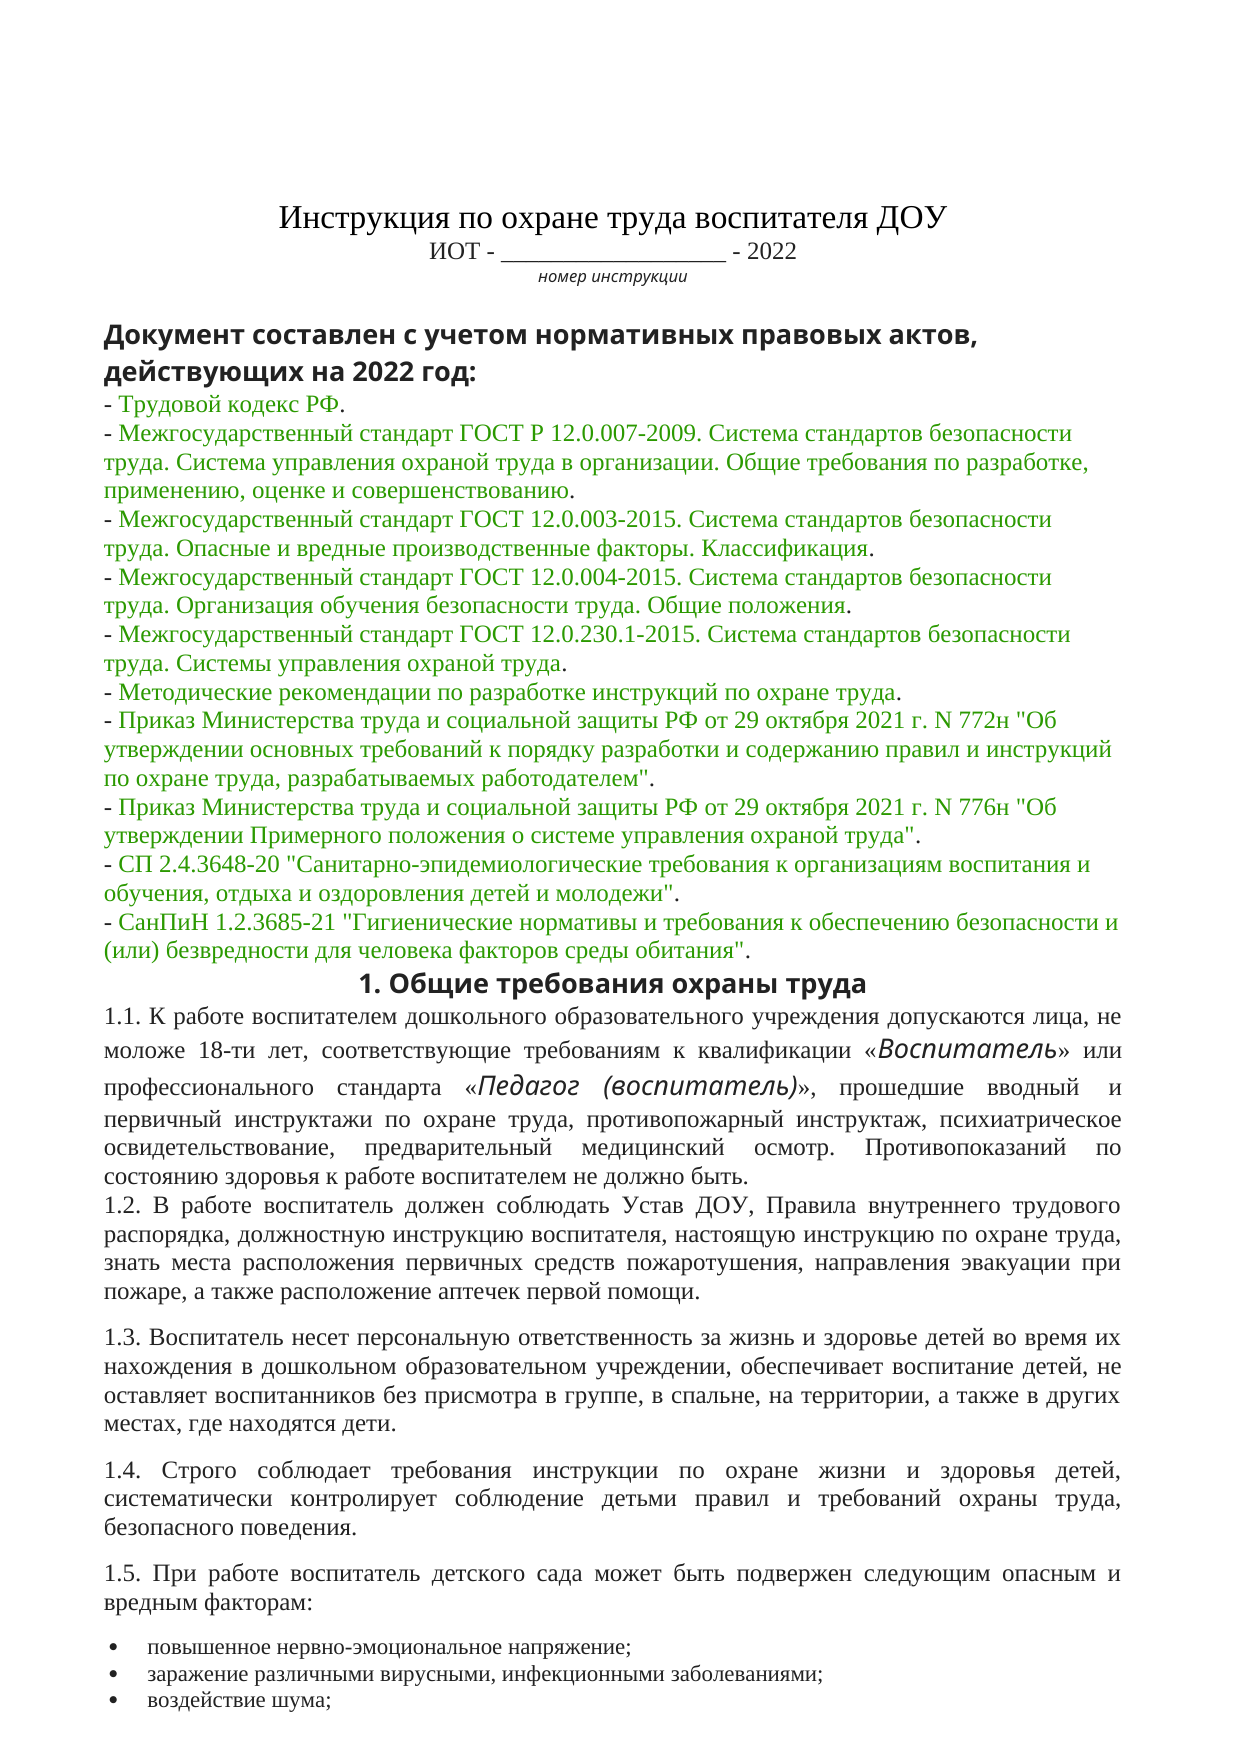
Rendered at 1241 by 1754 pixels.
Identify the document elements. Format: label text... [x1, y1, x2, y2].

text - СП 2.4.3648-20 "Санитарно-эпидемиологические требования к организациям воспитания и обучения, отдыха и оздоровления детей и молодежи". [103, 849, 1122, 907]
text 1.2. В работе воспитатель должен соблюдать Устав ДОУ, Правила внутреннего трудового распорядка, должностную инструкцию воспитателя, настоящую инструкцию по охране труда, знать места расположения первичных средств пожаротушения, направления эвакуации при пожаре, а также расположение аптечек первой помощи. [103, 1190, 1122, 1305]
text - Межгосударственный стандарт ГОСТ Р 12.0.007-2009. Система стандартов безопасности труда. Система управления охраной труда в организации. Общие требования по разработке, применению, оценке и совершенствованию. - Межгосударственный стандарт ГОСТ 12.0.003-2015. Система стандартов безопасности труда. Опасные и вредные производственные факторы. Классификация. - Межгосударственный стандарт ГOCT 12.0.004-2015. Система стандартов безопасности труда. Организация обучения безопасности труда. Общие положения. - Межгосударственный стандарт ГОСТ 12.0.230.1-2015. Система стандартов безопасности труда. Системы управления охраной труда. - Методические рекомендации по разработке инструкций по охране труда. - Приказ Министерства труда и социальной защиты РФ от 29 октября 2021 г. N 772н "Об утверждении основных требований к порядку разработки и содержанию правил и инструкций по охране труда, разрабатываемых работодателем". - Приказ Министерства труда и социальной защиты РФ от 29 октября 2021 г. N 776н "Об утверждении Примерного положения о системе управления охраной труда". [103, 418, 1122, 849]
text ИОТ - __________________ - 2022 номер инструкции [103, 236, 1122, 316]
list повышенное нервно-эмоциональное напряжение; [109, 1633, 1122, 1659]
text Инструкция по охране труда воспитателя ДОУ [103, 198, 1122, 236]
text 1.3. Воспитатель несет персональную ответственность за жизнь и здоровье детей во время их нахождения в дошкольном образовательном учреждении, обеспечивает воспитание детей, не оставляет воспитанников без присмотра в группе, в спальне, на территории, а также в других местах, где находятся дети. [103, 1322, 1122, 1437]
list заражение различными вирусными, инфекционными заболеваниями; [109, 1659, 1122, 1686]
text 1.4. Строго соблюдает требования инструкции по охране жизни и здоровья детей, систематически контролирует соблюдение детьми правил и требований охраны труда, безопасного поведения. [103, 1455, 1122, 1541]
text - Трудовой кодекс РФ. [103, 389, 1122, 418]
text Документ составлен с учетом нормативных правовых актов, действующих на 2022 год: [103, 316, 1122, 389]
text 1.1. К работе воспитателем дошкольного образовательного учреждения допускаются лица, не моложе 18-ти лет, соответствующие требованиям к квалификации «Воспитатель» или профессионального стандарта «Педагог (воспитатель)», прошедшие вводный и первичный инструктажи по охране труда, противопожарный инструктаж, психиатрическое освидетельствование, предварительный медицинский осмотр. Противопоказаний по состоянию здоровья к работе воспитателем не должно быть. [103, 1001, 1122, 1190]
text 1.5. При работе воспитатель детского сада может быть подвержен следующим опасным и вредным факторам: [103, 1558, 1122, 1616]
text 1. Общие требования охраны труда [103, 964, 1122, 1001]
text - СанПиН 1.2.3685-21 "Гигиенические нормативы и требования к обеспечению безопасности и (или) безвредности для человека факторов среды обитания". [103, 907, 1122, 964]
list воздействие шума; [109, 1686, 1122, 1712]
